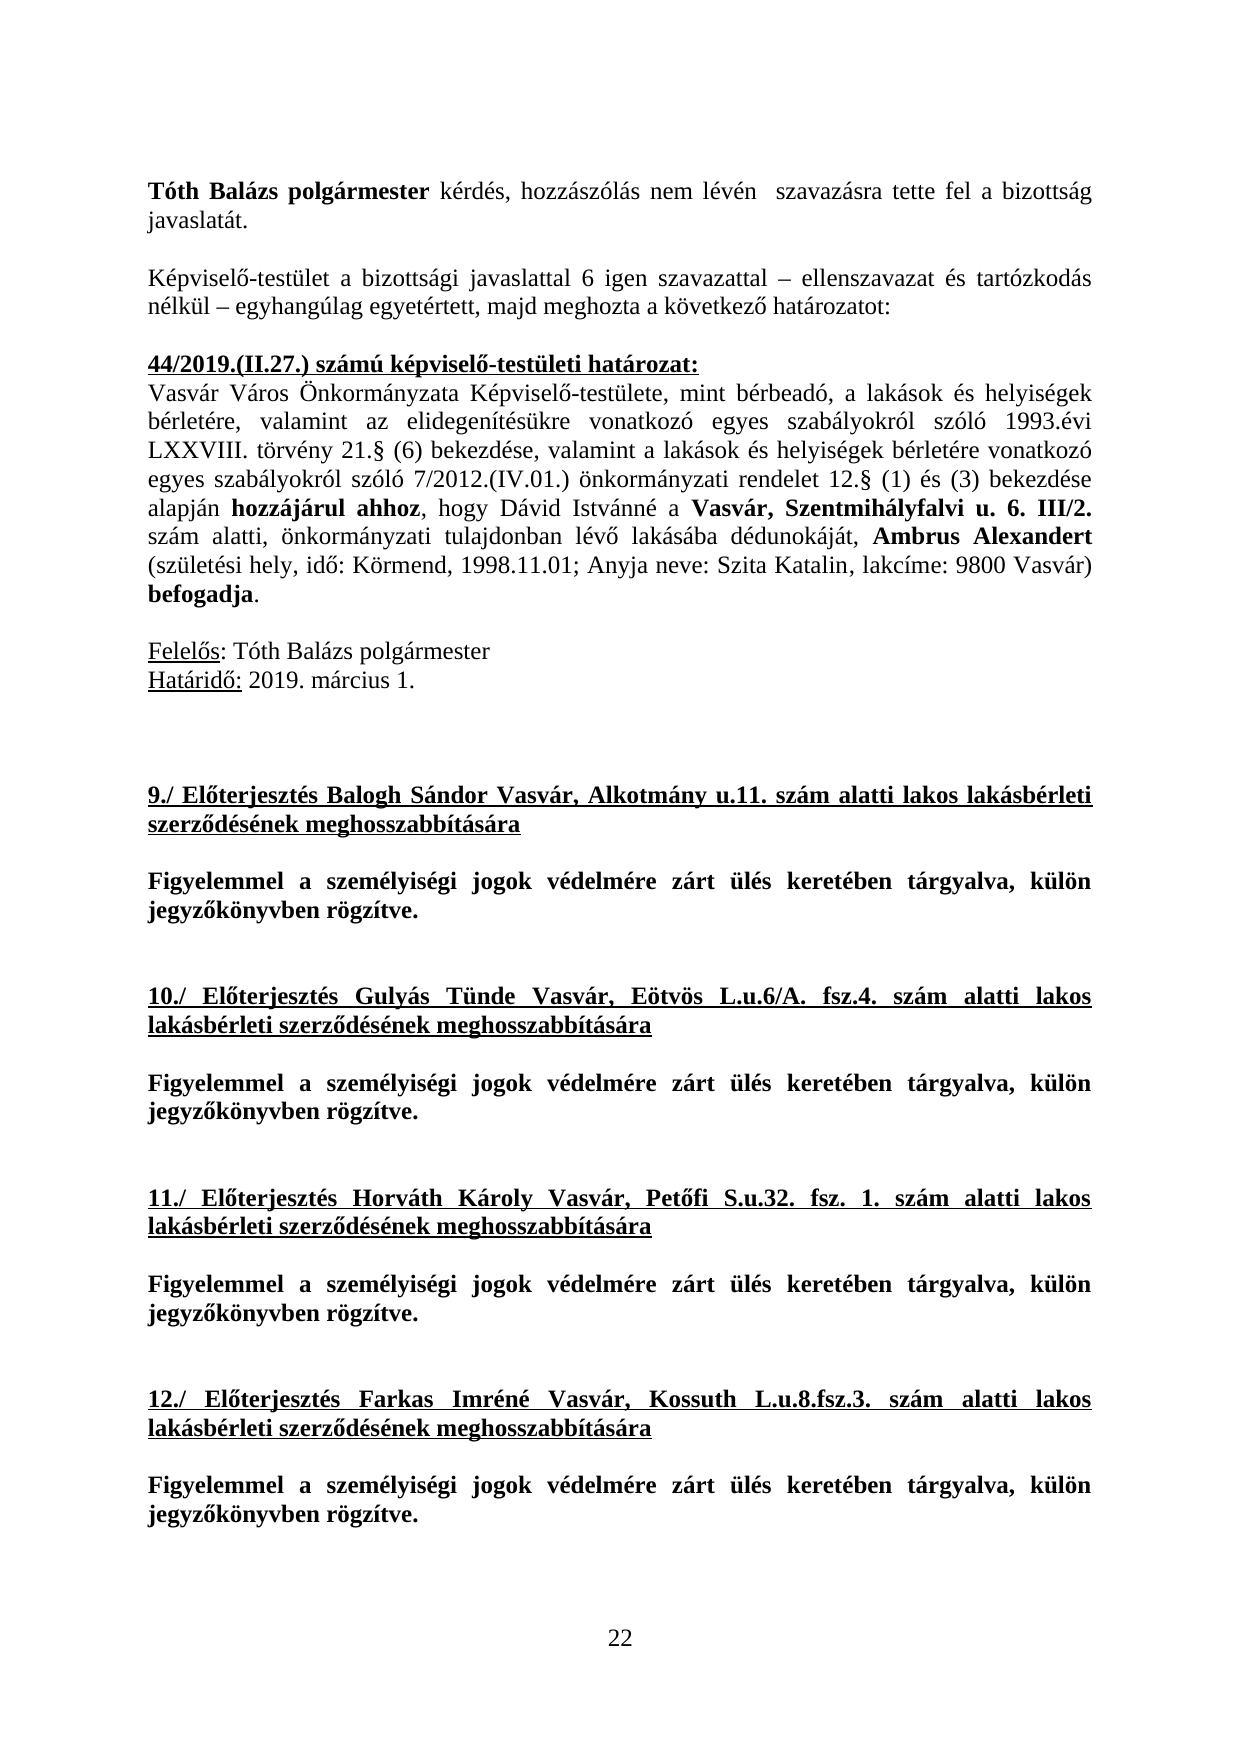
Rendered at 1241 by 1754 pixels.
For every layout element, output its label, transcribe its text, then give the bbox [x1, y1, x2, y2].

text 9./ Előterjesztés Balogh Sándor Vasvár, Alkotmány u.11. szám alatti lakos lakásbérleti szerződésének meghosszabbítására [148, 780, 1093, 805]
text Határidő: 2019. március 1. [148, 665, 1093, 694]
text 11./ Előterjesztés Horváth Károly Vasvár, Petőfi S.u.32. fsz. 1. szám alatti lakos lakásbérleti szerződésének meghosszabbítására [148, 1183, 1093, 1240]
text Figyelemmel a személyiségi jogok védelmére zárt ülés keretében tárgyalva, külön jegyzőkönyvben rögzítve. [148, 1068, 1093, 1125]
text Tóth Balázs polgármester kérdés, hozzászólás nem lévén szavazásra tette fel a bizottság javaslatát. [148, 176, 1093, 234]
text Figyelemmel a személyiségi jogok védelmére zárt ülés keretében tárgyalva, külön jegyzőkönyvben rögzítve. [148, 866, 1093, 924]
text 44/2019.(II.27.) számú képviselő-testületi határozat: [148, 349, 1093, 378]
text Figyelemmel a személyiségi jogok védelmére zárt ülés keretében tárgyalva, külön jegyzőkönyvben rögzítve. [148, 1470, 1093, 1528]
list Képviselő-testület a bizottsági javaslattal 6 igen szavazattal – ellenszavazat és tartózkodás nélkül – egyhangúlag egyetértett, majd meghozta a következő határozatot: [148, 263, 1093, 320]
text Vasvár Város Önkormányzata Képviselő-testülete, mint bérbeadó, a lakások és helyiségek bérletére, valamint az elidegenítésükre vonatkozó egyes szabályokról szóló 1993.évi LXXVIII. törvény 21.§ (6) bekezdése, valamint a lakások és helyiségek bérletére vonatkozó egyes szabályokról szóló 7/2012.(IV.01.) önkormányzati rendelet 12.§ (1) és (3) bekezdése alapján hozzájárul ahhoz, hogy Dávid Istvánné a Vasvár, Szentmihályfalvi u. 6. III/2. szám alatti, önkormányzati tulajdonban lévő lakásába dédunokáját, Ambrus Alexandert (születési hely, idő: Körmend, 1998.11.01; Anyja neve: Szita Katalin, lakcíme: 9800 Vasvár) befogadja. [148, 378, 1093, 608]
text 12./ Előterjesztés Farkas Imréné Vasvár, Kossuth L.u.8.fsz.3. szám alatti lakos lakásbérleti szerződésének meghosszabbítására [148, 1384, 1093, 1441]
text Figyelemmel a személyiségi jogok védelmére zárt ülés keretében tárgyalva, külön jegyzőkönyvben rögzítve. [148, 1269, 1093, 1326]
text Felelős: Tóth Balázs polgármester [148, 636, 1093, 665]
text 9./ Előterjesztés Balogh Sándor Vasvár, Alkotmány u.11. szám alatti lakos lakásbérleti szerződésének meghosszabbítására [148, 807, 1093, 838]
text 10./ Előterjesztés Gulyás Tünde Vasvár, Eötvös L.u.6/A. fsz.4. szám alatti lakos lakásbérleti szerződésének meghosszabbítására [148, 981, 1093, 1039]
